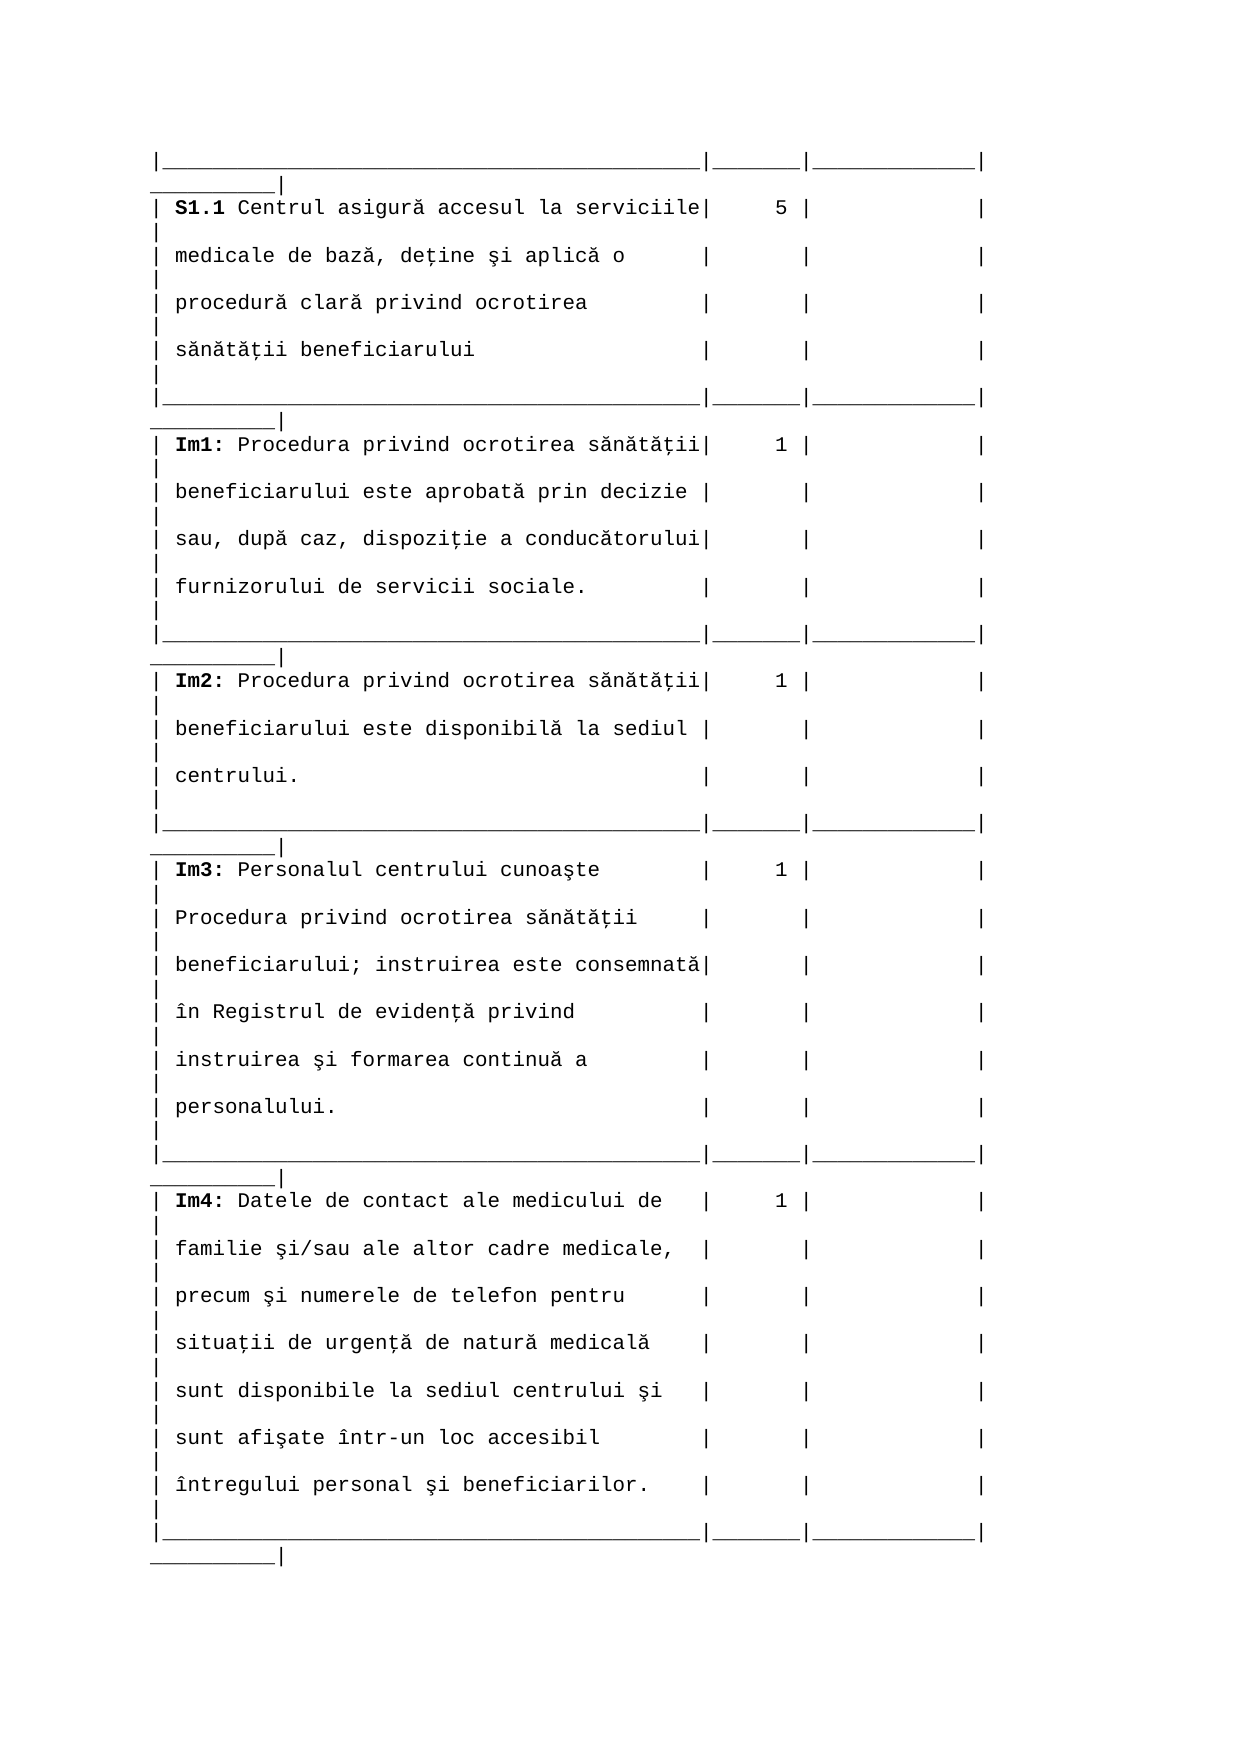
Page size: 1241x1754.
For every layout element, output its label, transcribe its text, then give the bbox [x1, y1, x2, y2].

text | Im2: Procedura privind ocrotirea sănătăţii| 1 | | | [150, 670, 1090, 717]
text |___________________________________________|_______|_____________|__________| [150, 386, 1090, 434]
text | instruirea şi formarea continuă a | | | | [150, 1048, 1090, 1096]
text | personalului. | | | | [150, 1096, 1090, 1143]
text | situaţii de urgenţă de natură medicală | | | | [150, 1332, 1090, 1379]
text | centrului. | | | | [150, 765, 1090, 812]
text | Im3: Personalul centrului cunoaşte | 1 | | | [150, 859, 1090, 907]
text | Im4: Datele de contact ale medicului de | 1 | | | [150, 1190, 1090, 1238]
text | precum şi numerele de telefon pentru | | | | [150, 1285, 1090, 1332]
text |___________________________________________|_______|_____________|__________| [150, 623, 1090, 670]
text |___________________________________________|_______|_____________|__________| [150, 1521, 1090, 1569]
text | Procedura privind ocrotirea sănătăţii | | | | [150, 907, 1090, 954]
text | în Registrul de evidenţă privind | | | | [150, 1001, 1090, 1048]
text | sănătăţii beneficiarului | | | | [150, 339, 1090, 386]
text | familie şi/sau ale altor cadre medicale, | | | | [150, 1238, 1090, 1285]
text | sunt disponibile la sediul centrului şi | | | | [150, 1379, 1090, 1427]
text | beneficiarului este aprobată prin decizie | | | | [150, 481, 1090, 528]
text | sau, după caz, dispoziţie a conducătorului| | | | [150, 528, 1090, 576]
text | beneficiarului; instruirea este consemnată| | | | [150, 954, 1090, 1001]
text |___________________________________________|_______|_____________|__________| [150, 150, 1090, 197]
text |___________________________________________|_______|_____________|__________| [150, 812, 1090, 859]
text |___________________________________________|_______|_____________|__________| [150, 1143, 1090, 1190]
text | furnizorului de servicii sociale. | | | | [150, 576, 1090, 623]
text | sunt afişate într-un loc accesibil | | | | [150, 1427, 1090, 1474]
text | beneficiarului este disponibilă la sediul | | | | [150, 717, 1090, 765]
text | întregului personal şi beneficiarilor. | | | | [150, 1474, 1090, 1521]
text | Im1: Procedura privind ocrotirea sănătăţii| 1 | | | [150, 434, 1090, 481]
text | procedură clară privind ocrotirea | | | | [150, 292, 1090, 339]
text | medicale de bază, deţine şi aplică o | | | | [150, 244, 1090, 292]
text | S1.1 Centrul asigură accesul la serviciile| 5 | | | [150, 197, 1090, 244]
